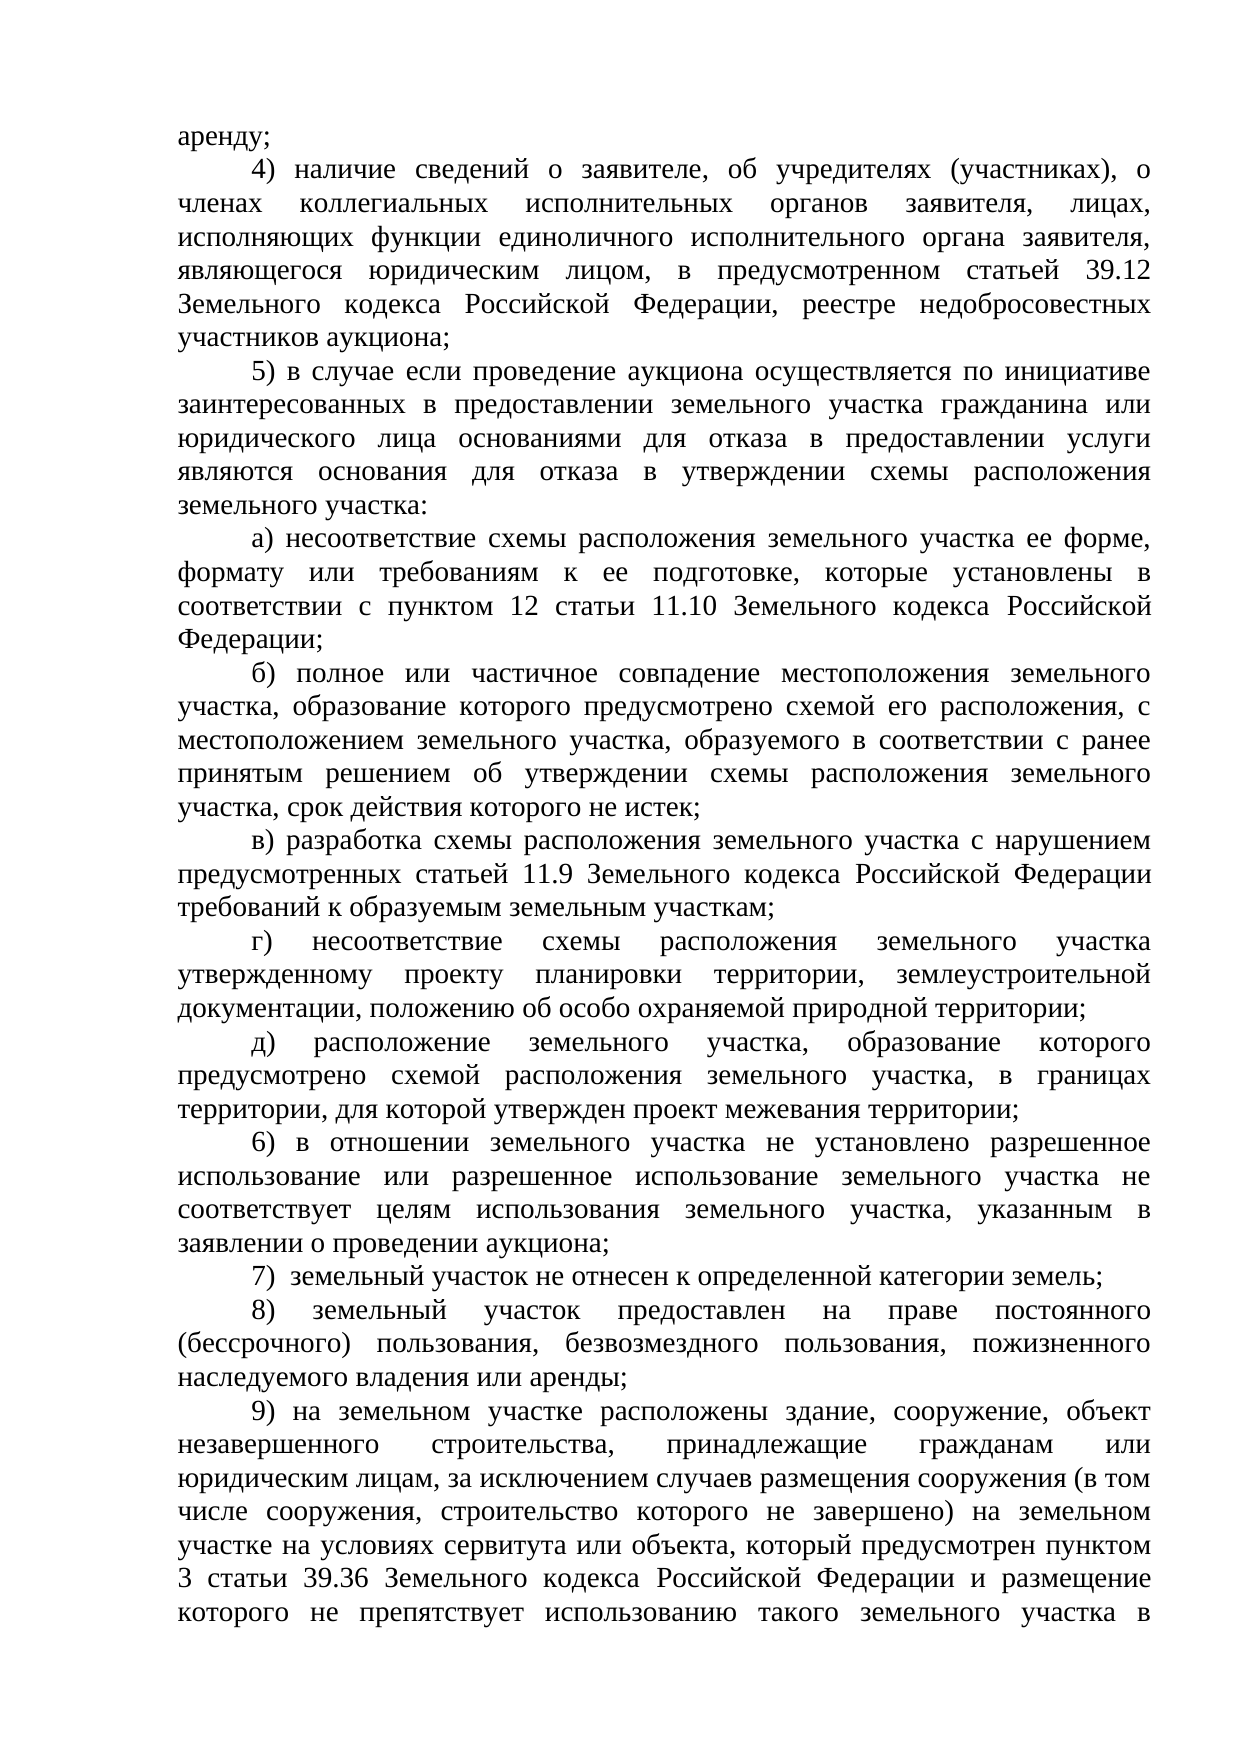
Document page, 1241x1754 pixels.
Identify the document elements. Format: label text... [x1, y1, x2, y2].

text в) разработка схемы расположения земельного участка с нарушением предусмотренных статьей 11.9 Земельного кодекса Российской Федерации требований к образуемым земельным участкам; [177, 822, 1152, 923]
text 6) в отношении земельного участка не установлено разрешенное использование или разрешенное использование земельного участка не соответствует целям использования земельного участка, указанным в заявлении о проведении аукциона; [177, 1124, 1152, 1258]
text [177, 118, 1152, 152]
text 7) земельный участок не отнесен к определенной категории земель; [177, 1258, 1152, 1292]
text 4) наличие сведений о заявителе, об учредителях (участниках), о членах коллегиальных исполнительных органов заявителя, лицах, исполняющих функции единоличного исполнительного органа заявителя, являющегося юридическим лицом, в предусмотренном статьей 39.12 Земельного кодекса Российской Федерации, реестре недобросовестных участников аукциона; [177, 152, 1152, 353]
text 8) земельный участок предоставлен на праве постоянного (бессрочного) пользования, безвозмездного пользования, пожизненного наследуемого владения или аренды; [177, 1292, 1152, 1393]
text а) несоответствие схемы расположения земельного участка ее форме, формату или требованиям к ее подготовке, которые установлены в соответствии с пунктом 12 статьи 11.10 Земельного кодекса Российской Федерации; [177, 521, 1152, 655]
text 5) в случае если проведение аукциона осуществляется по инициативе заинтересованных в предоставлении земельного участка гражданина или юридического лица основаниями для отказа в предоставлении услуги являются основания для отказа в утверждении схемы расположения земельного участка: [177, 353, 1152, 521]
text б) полное или частичное совпадение местоположения земельного участка, образование которого предусмотрено схемой его расположения, с местоположением земельного участка, образуемого в соответствии с ранее принятым решением об утверждении схемы расположения земельного участка, срок действия которого не истек; [177, 655, 1152, 822]
text г) несоответствие схемы расположения земельного участка утвержденному проекту планировки территории, землеустроительной документации, положению об особо охраняемой природной территории; [177, 923, 1152, 1024]
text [177, 1393, 1152, 1627]
text д) расположение земельного участка, образование которого предусмотрено схемой расположения земельного участка, в границах территории, для которой утвержден проект межевания территории; [177, 1024, 1152, 1124]
